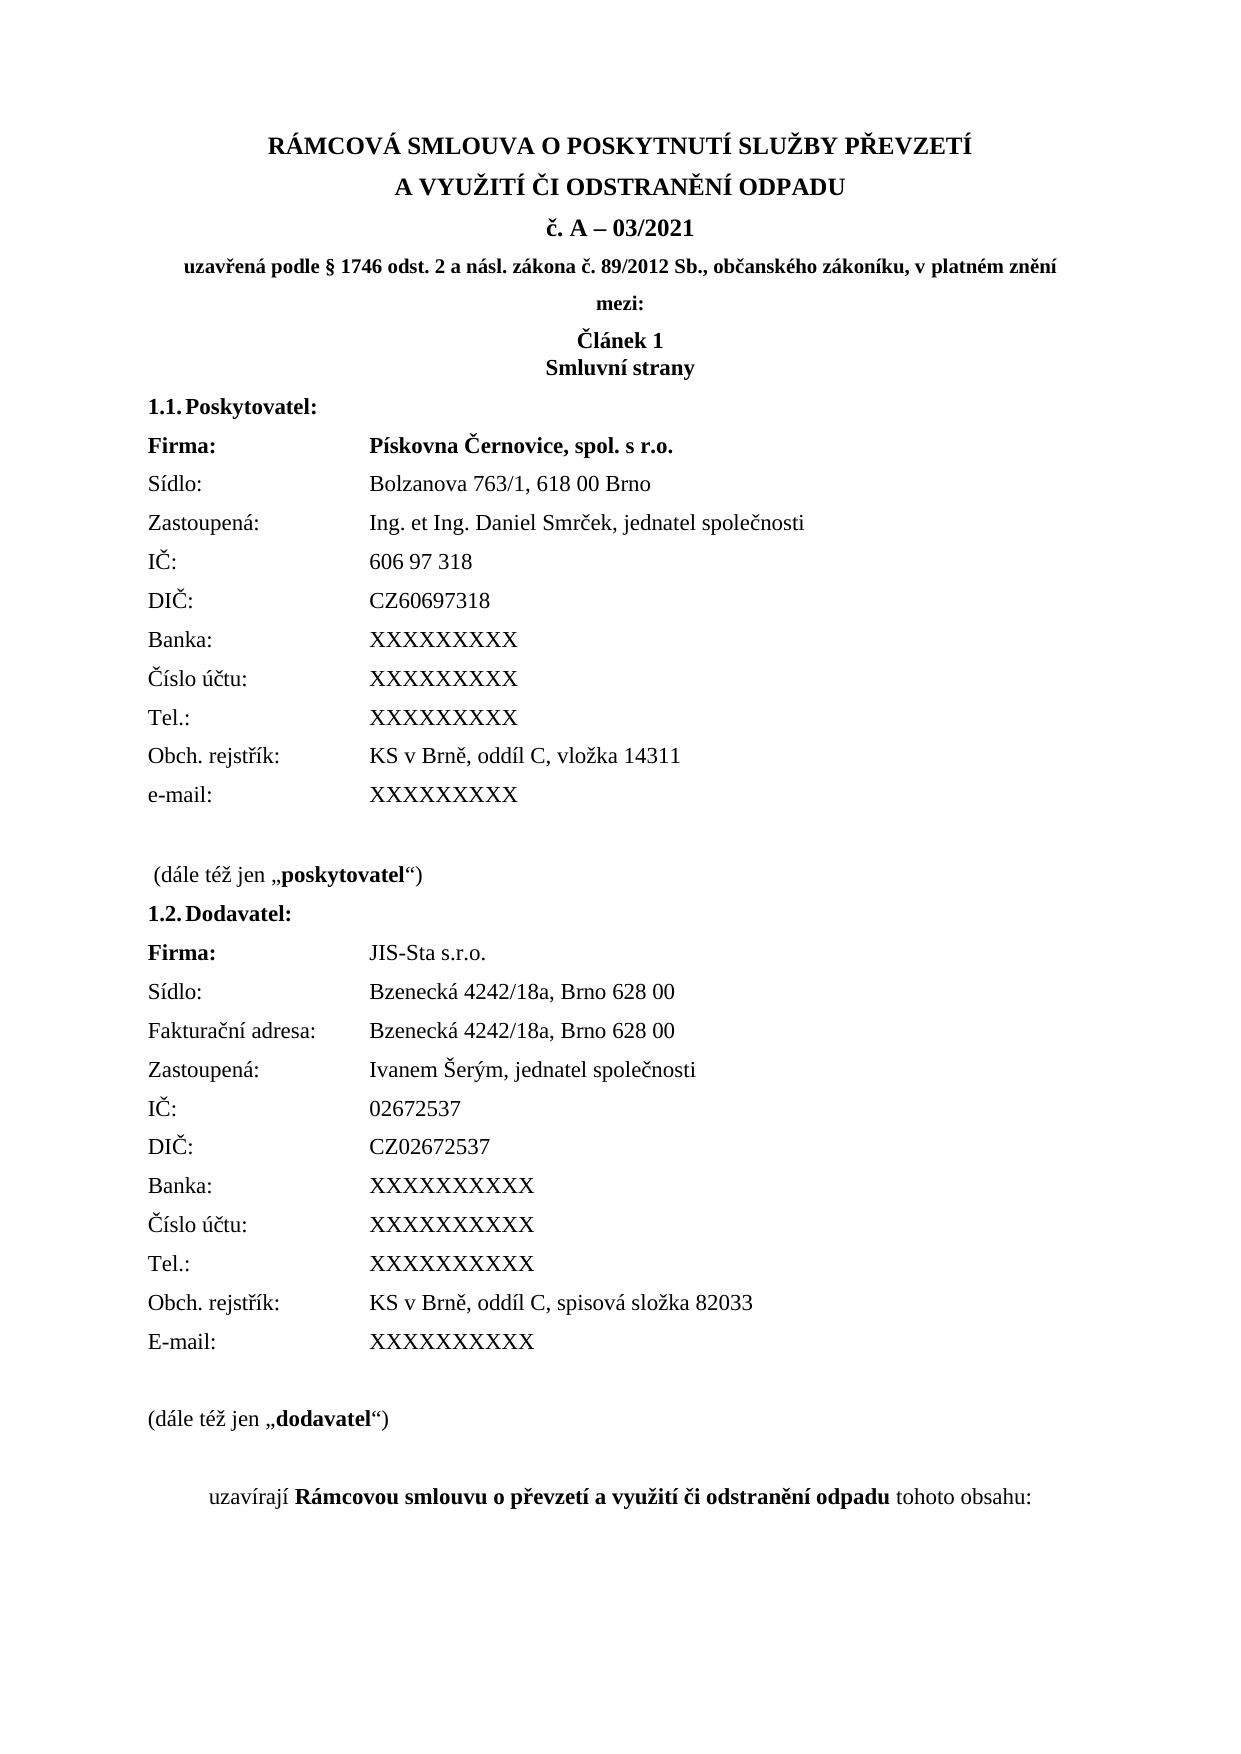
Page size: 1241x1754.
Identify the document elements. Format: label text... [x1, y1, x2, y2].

text Tel.: XXXXXXXXXX [148, 1250, 1093, 1276]
title mezi: [148, 291, 1093, 315]
text Zastoupená: Ing. et Ing. Daniel Smrček, jednatel společnosti [148, 509, 1093, 536]
text Obch. rejstřík: KS v Brně, oddíl C, vložka 14311 [148, 742, 1093, 769]
text Sídlo: Bzenecká 4242/18a, Brno 628 00 [148, 978, 1093, 1004]
text IČ: 02672537 [148, 1094, 1093, 1121]
subtitle Smluvní strany [148, 354, 1093, 380]
text Číslo účtu: XXXXXXXXXX [148, 1211, 1093, 1237]
text Zastoupená: Ivanem Šerým, jednatel společnosti [148, 1056, 1093, 1082]
text DIČ: CZ02672537 [148, 1133, 1093, 1160]
text Banka: XXXXXXXXXX [148, 1172, 1093, 1199]
text (dále též jen „poskytovatel“) [148, 861, 1093, 888]
text Fakturační adresa: Bzenecká 4242/18a, Brno 628 00 [148, 1017, 1093, 1043]
title RÁMCOVÁ SMLOUVA O POSKYTNUTÍ SLUŽBY PŘEVZETÍ [148, 131, 1093, 159]
subtitle Článek 1 [148, 328, 1093, 354]
text DIČ: CZ60697318 [148, 587, 1093, 613]
text Banka: XXXXXXXXX [148, 626, 1093, 652]
text Firma: Pískovna Černovice, spol. s r.o. [148, 432, 1093, 458]
title č. A – 03/2021 [148, 213, 1093, 242]
text IČ: 606 97 318 [148, 548, 1093, 574]
list Dodavatel: [148, 900, 1093, 927]
title uzavřená podle § 1746 odst. 2 a násl. zákona č. 89/2012 Sb., občanského zákoníku, v platném znění [148, 254, 1093, 278]
text e-mail: XXXXXXXXX [148, 781, 1093, 808]
text Tel.: XXXXXXXXX [148, 704, 1093, 730]
text Sídlo: Bolzanova 763/1, 618 00 Brno [148, 471, 1093, 497]
text Firma: JIS-Sta s.r.o. [148, 939, 1093, 966]
text uzavírají Rámcovou smlouvu o převzetí a využití či odstranění odpadu tohoto obsahu: [148, 1483, 1093, 1509]
title A VYUŽITÍ ČI ODSTRANĚNÍ ODPADU [148, 172, 1093, 201]
text Obch. rejstřík: KS v Brně, oddíl C, spisová složka 82033 [148, 1289, 1093, 1315]
text Číslo účtu: XXXXXXXXX [148, 665, 1093, 691]
text E-mail: XXXXXXXXXX [148, 1328, 1093, 1354]
text (dále též jen „dodavatel“) [148, 1405, 1093, 1432]
list Poskytovatel: [148, 393, 1093, 419]
